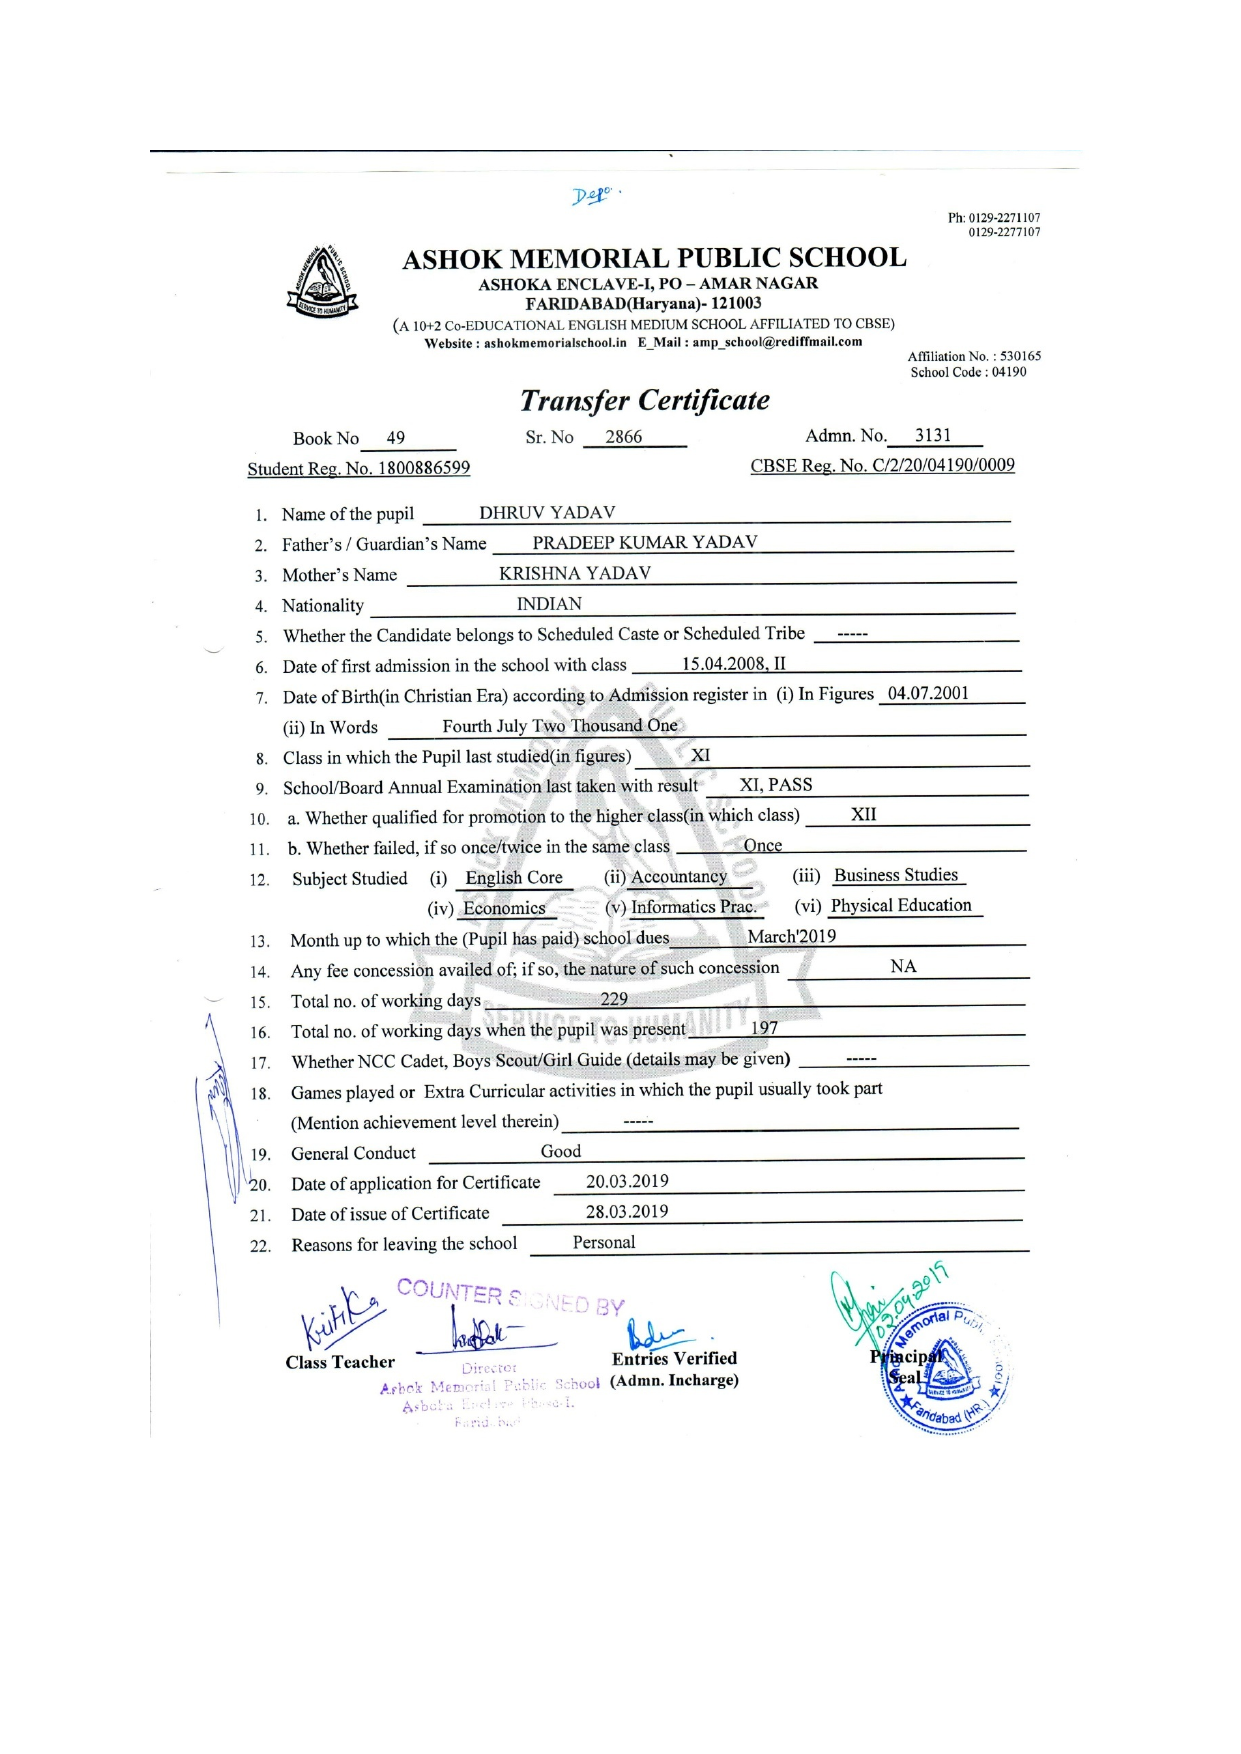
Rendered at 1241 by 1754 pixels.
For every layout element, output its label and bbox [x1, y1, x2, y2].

picture [150, 150, 1091, 1444]
